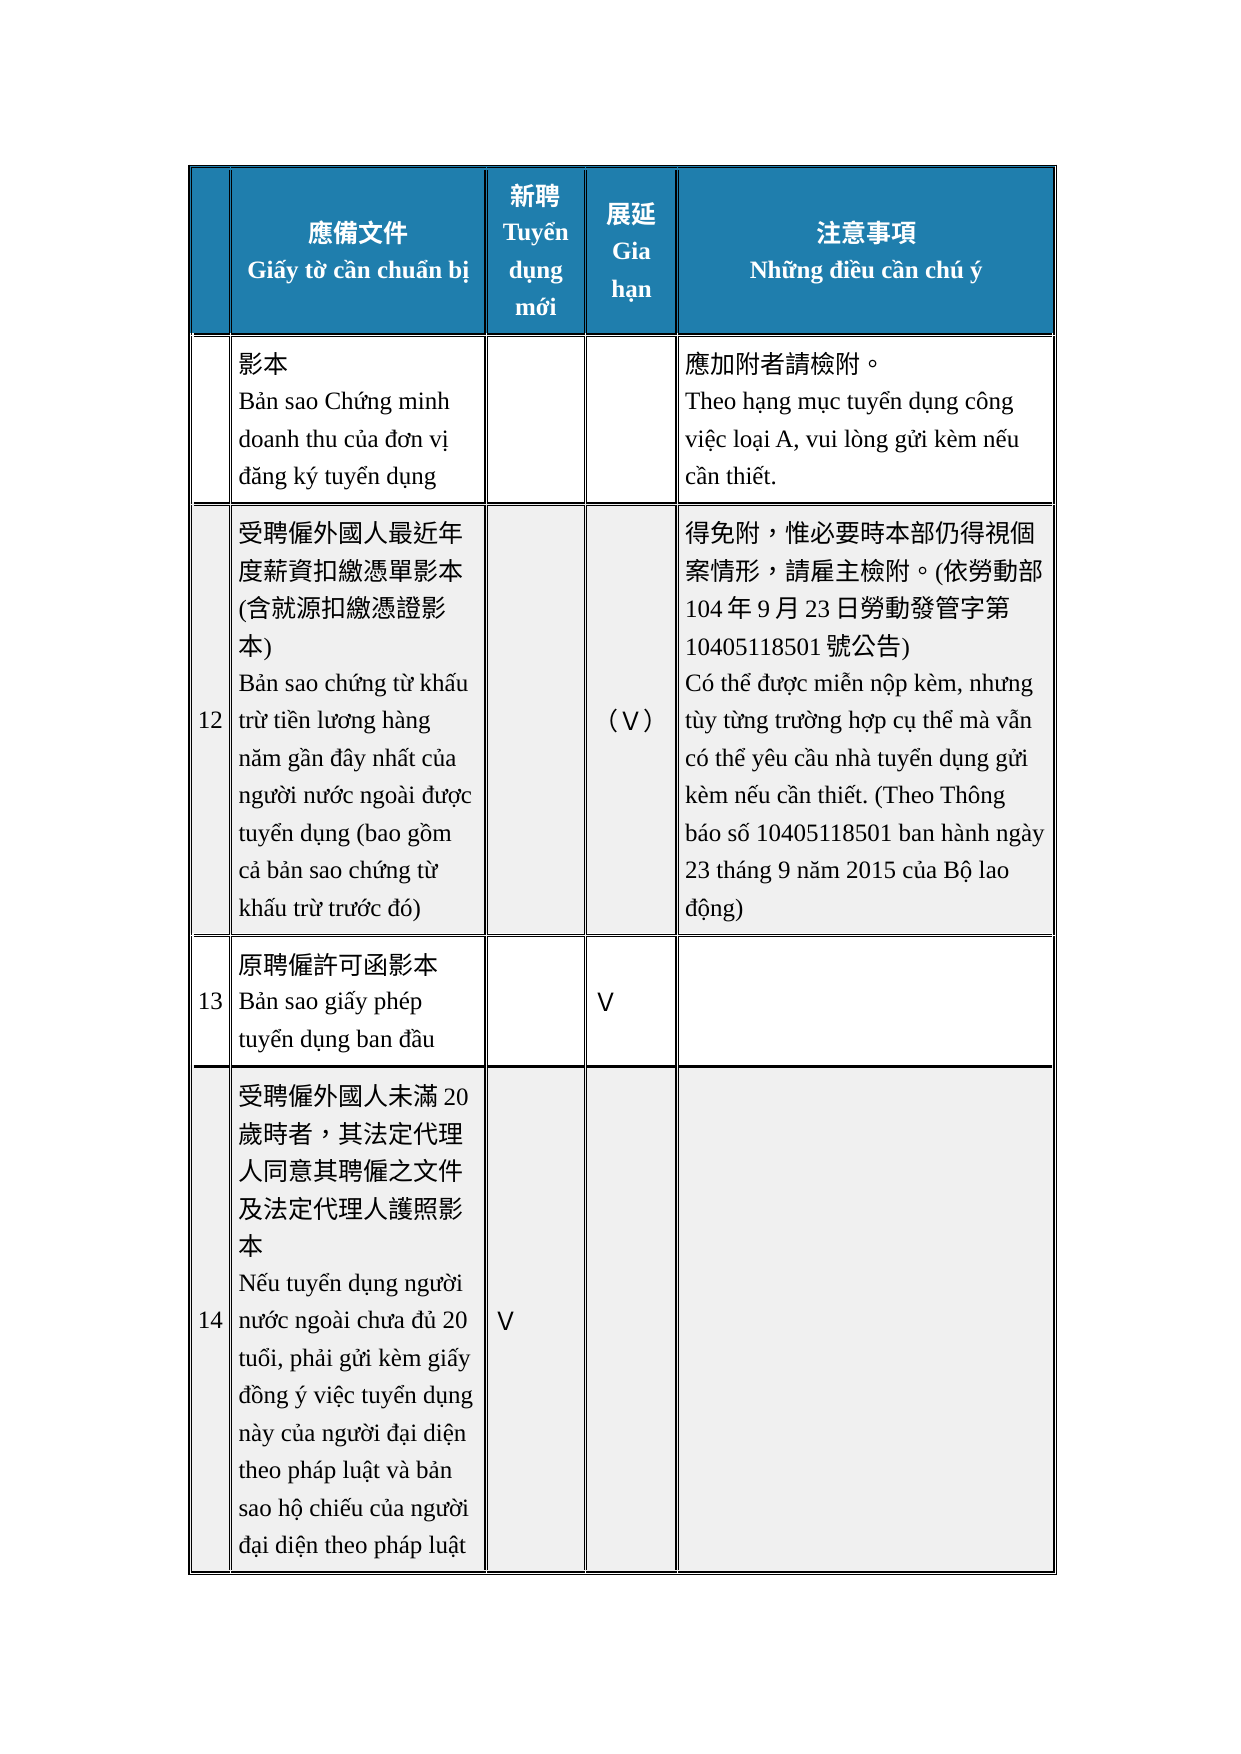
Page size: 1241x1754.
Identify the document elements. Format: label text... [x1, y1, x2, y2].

table_cell [488, 506, 584, 933]
table_header 展延 Gia hạn [585, 166, 677, 333]
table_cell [679, 333, 1054, 502]
table_cell Ｖ [486, 1068, 585, 1571]
table_cell 受聘僱外國人最近年度薪資扣繳憑單影本(含就源扣繳憑證影本) Bản sao chứng từ khấu trừ tiền lương hàng năm gần đây nhất của người nước ngoài được tuyển dụng (bao gồm cả bản sao chứng từ khấu trừ trước đó) [232, 506, 484, 933]
table_header 應備文件 Giấy tờ cần chuẩn bị [230, 166, 486, 333]
table_cell Ｖ [587, 937, 675, 1065]
table_cell 12 [192, 502, 229, 933]
table_cell 得免附，惟必要時本部仍得視個案情形，請雇主檢附。(依勞動部104年9月23日勞動發管字第10405118501號公告) Có thể được miễn nộp kèm, nhưng tùy từng trường hợp cụ thể mà vẫn có thể yêu cầu nhà tuyển dụng gửi kèm nếu cần thiết. (Theo Thông báo số 10405118501 ban hành ngày 23 tháng 9 năm 2015 của Bộ lao động) [679, 502, 1054, 933]
table_cell 受聘僱外國人未滿20歲時者，其法定代理人同意其聘僱之文件及法定代理人護照影本 Nếu tuyển dụng người nước ngoài chưa đủ 20 tuổi, phải gửi kèm giấy đồng ý việc tuyển dụng này của người đại diện theo pháp luật và bản sao hộ chiếu của người đại diện theo pháp luật [230, 1065, 486, 1571]
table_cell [232, 337, 484, 502]
table_cell 13 [192, 934, 229, 1065]
table_cell 原聘僱許可函影本 Bản sao giấy phép tuyển dụng ban đầu [232, 937, 484, 1065]
table_cell Ｖ [488, 337, 584, 502]
table_cell 14 [192, 1065, 230, 1571]
table_cell [488, 937, 584, 1065]
table_cell Ｖ [587, 337, 675, 502]
table_cell [679, 934, 1054, 1065]
table_cell 11 [192, 333, 229, 502]
table_header 新聘 Tuyển dụng mới [486, 168, 585, 333]
table_cell [677, 1065, 1053, 1571]
table_header [192, 168, 230, 333]
table_header 注意事項 Những điều cần chú ý [677, 168, 1053, 333]
table_cell （Ｖ） [587, 506, 675, 933]
table_cell [585, 1065, 677, 1571]
